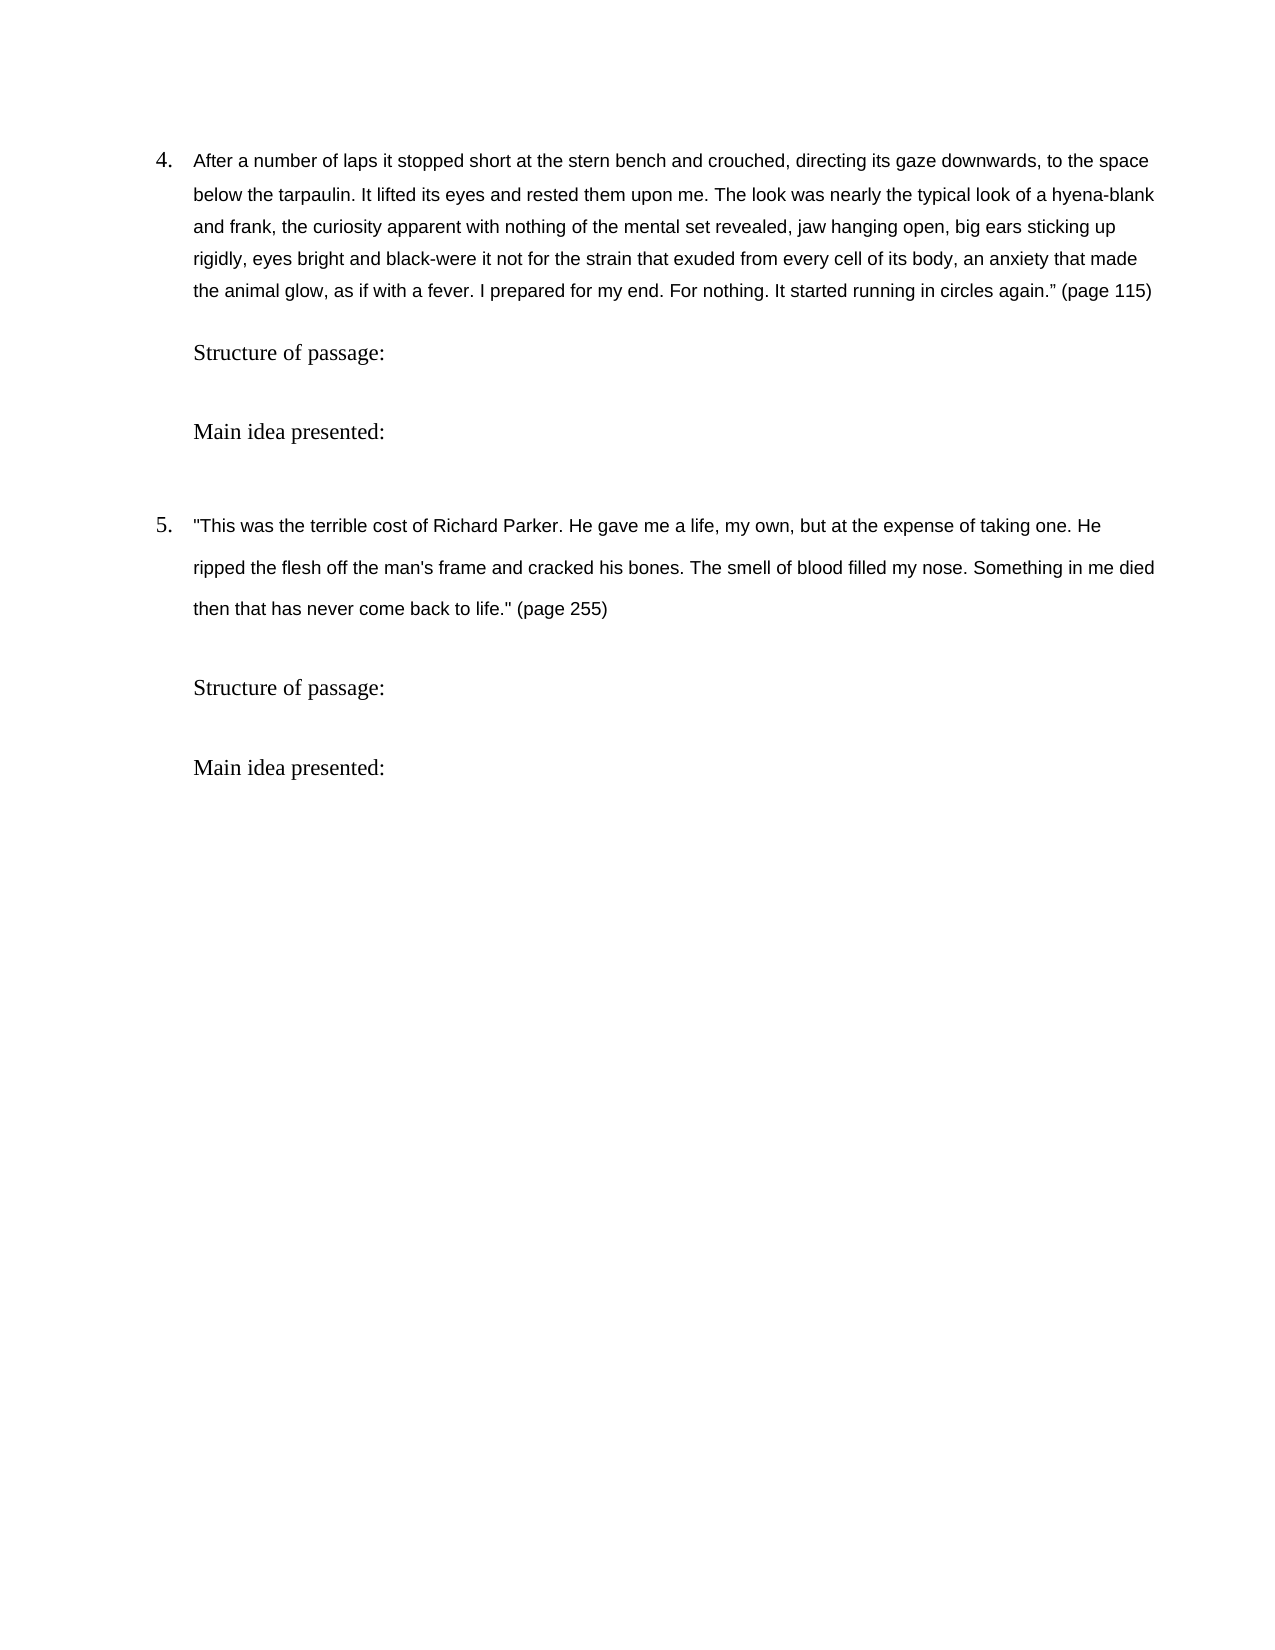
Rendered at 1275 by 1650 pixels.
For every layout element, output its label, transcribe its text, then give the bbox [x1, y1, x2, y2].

text Structure of passage: [193, 339, 1155, 365]
text Main idea presented: [193, 753, 1155, 780]
text Main idea presented: [193, 418, 1155, 444]
text Structure of passage: [193, 674, 1155, 701]
list "This was the terrible cost of Richard Parker. He gave me a life, my own, but at the expense of taking one. He ripped the flesh off the man's frame and cracked his bones. The smell of blood filled my nose. Something in me died then that has never come back to life." (page 255) [156, 497, 1155, 619]
list After a number of laps it stopped short at the stern bench and crouched, directing its gaze downwards, to the space below the tarpaulin. It lifted its eyes and rested them upon me. The look was nearly the typical look of a hyena-blank and frank, the curiosity apparent with nothing of the mental set revealed, jaw hanging open, big ears sticking up rigidly, eyes bright and black-were it not for the strain that exuded from every cell of its body, an anxiety that made the animal glow, as if with a fever. I prepared for my end. For nothing. It started running in circles again.” (page 115) [156, 146, 1155, 302]
